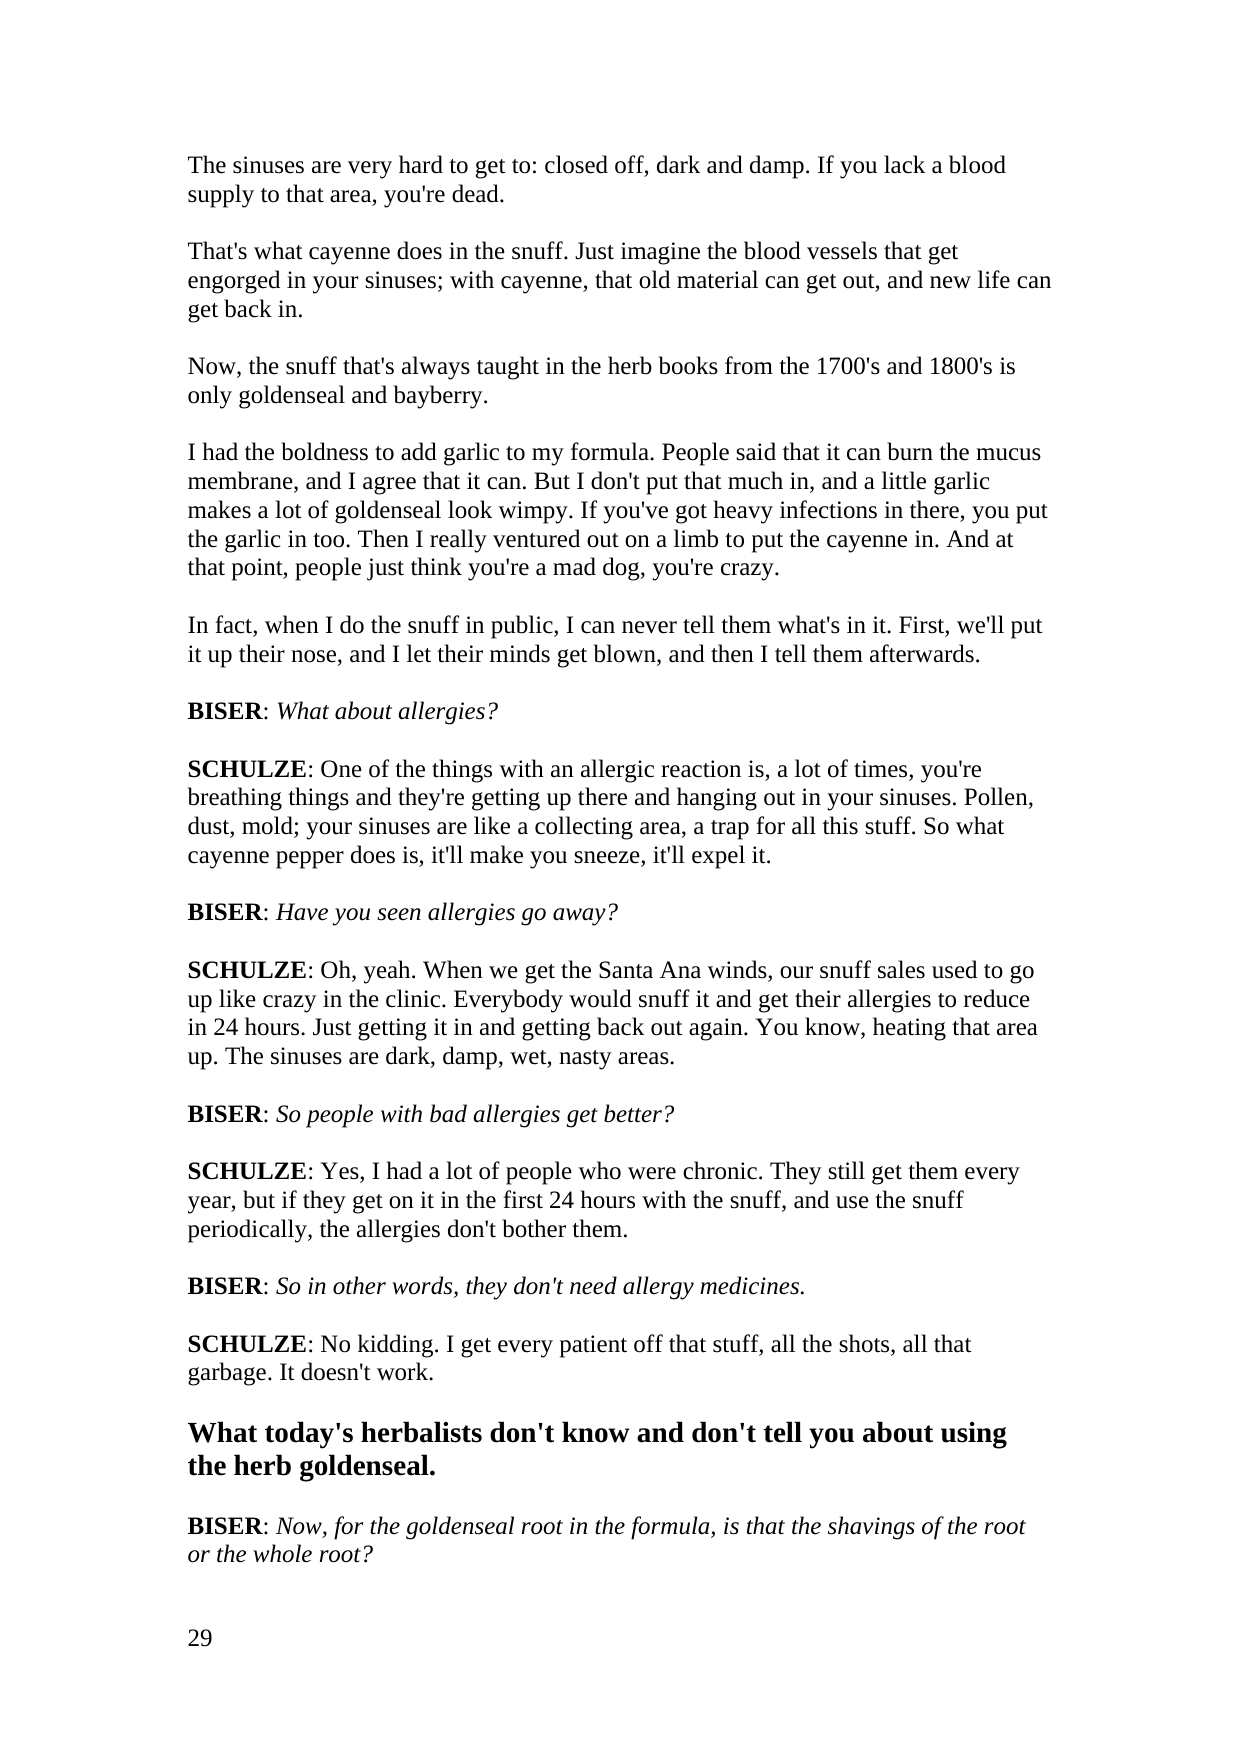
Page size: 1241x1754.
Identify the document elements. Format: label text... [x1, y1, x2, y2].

text In fact, when I do the snuff in public, I can never tell them what's in it. First, we'll put it up their nose, and I let their minds get blown, and then I tell them afterwards. [187, 610, 1053, 667]
text What today's herbalists don't know and don't tell you about using the herb goldenseal. [187, 1415, 1053, 1482]
text That's what cayenne does in the snuff. Just imagine the blood vessels that get engorged in your sinuses; with cayenne, that old material can get out, and new life can get back in. [187, 236, 1053, 322]
text SCHULZE: No kidding. I get every patient off that stuff, all the shots, all that garbage. It doesn't work. [187, 1329, 1053, 1386]
text Now, the snuff that's always taught in the herb books from the 1700's and 1800's is only goldenseal and bayberry. [187, 351, 1053, 409]
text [187, 150, 1053, 207]
text SCHULZE: Oh, yeah. When we get the Santa Ana winds, our snuff sales used to go up like crazy in the clinic. Everybody would snuff it and get their allergies to reduce in 24 hours. Just getting it in and getting back out again. You know, heating that area up. The sinuses are dark, damp, wet, nasty areas. [187, 955, 1053, 1070]
text BISER: So in other words, they don't need allergy medicines. [187, 1271, 1053, 1300]
text BISER: Now, for the goldenseal root in the formula, is that the shavings of the root or the whole root? [187, 1511, 1053, 1568]
text BISER: So people with bad allergies get better? [187, 1099, 1053, 1127]
text BISER: What about allergies? [187, 696, 1053, 725]
text I had the boldness to add garlic to my formula. People said that it can burn the mucus membrane, and I agree that it can. But I don't put that much in, and a little garlic makes a lot of goldenseal look wimpy. If you've got heavy infections in there, you put the garlic in too. Then I really ventured out on a limb to put the cayenne in. And at that point, people just think you're a mad dog, you're crazy. [187, 437, 1053, 581]
text SCHULZE: Yes, I had a lot of people who were chronic. They still get them every year, but if they get on it in the first 24 hours with the snuff, and use the snuff periodically, the allergies don't bother them. [187, 1156, 1053, 1242]
text SCHULZE: One of the things with an allergic reaction is, a lot of times, you're breathing things and they're getting up there and hanging out in your sinuses. Pollen, dust, mold; your sinuses are like a collecting area, a trap for all this stuff. So what cayenne pepper does is, it'll make you sneeze, it'll expel it. [187, 754, 1053, 869]
text BISER: Have you seen allergies go away? [187, 897, 1053, 926]
